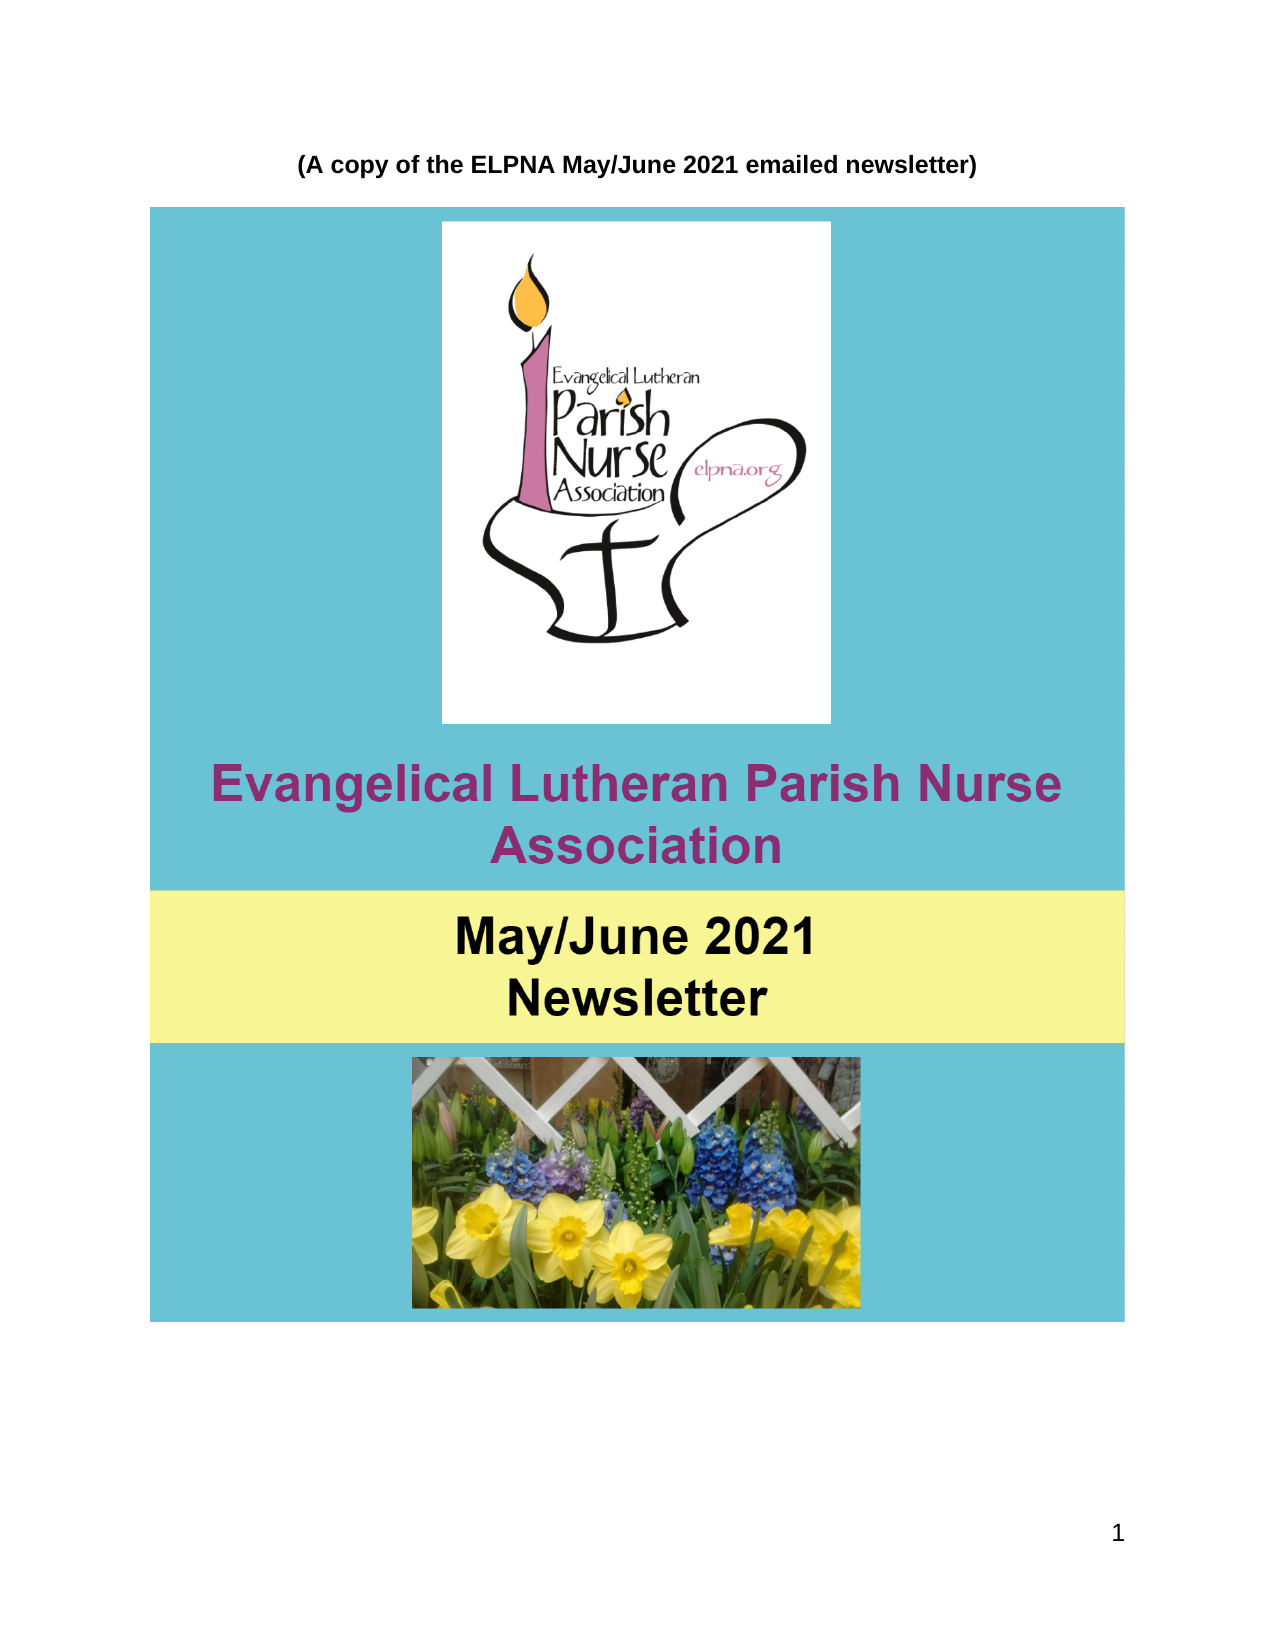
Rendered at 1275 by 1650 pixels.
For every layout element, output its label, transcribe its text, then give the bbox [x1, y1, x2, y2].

text (A copy of the ELPNA May/June 2021 emailed newsletter) [150, 150, 1125, 179]
picture [150, 207, 1125, 1322]
